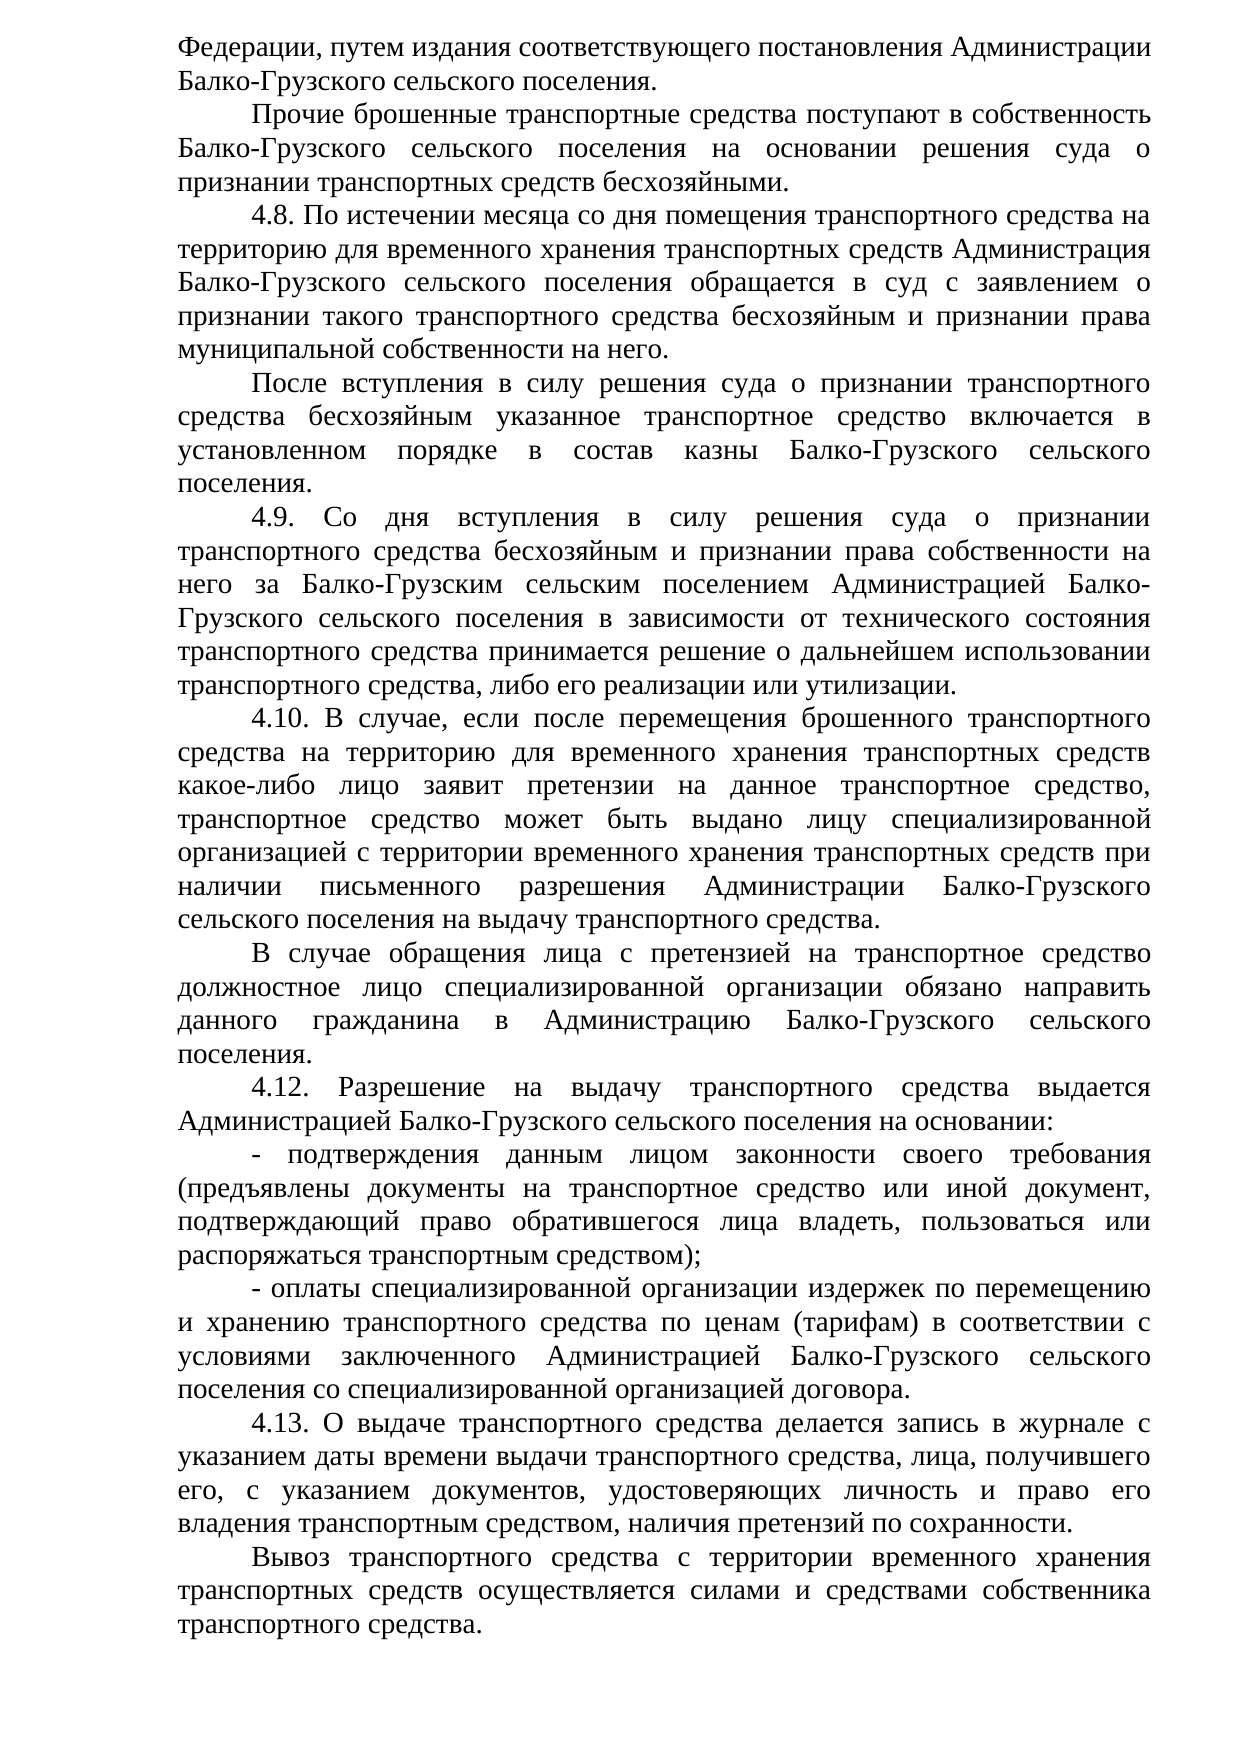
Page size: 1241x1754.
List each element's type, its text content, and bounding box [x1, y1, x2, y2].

text 4.13. О выдаче транспортного средства делается запись в журнале с указанием даты времени выдачи транспортного средства, лица, получившего его, с указанием документов, удостоверяющих личность и право его владения транспортным средством, наличия претензий по сохранности. [177, 1405, 1152, 1539]
text - подтверждения данным лицом законности своего требования (предъявлены документы на транспортное средство или иной документ, подтверждающий право обратившегося лица владеть, пользоваться или распоряжаться транспортным средством); [177, 1136, 1152, 1271]
text Прочие брошенные транспортные средства поступают в собственность Балко-Грузского сельского поселения на основании решения суда о признании транспортных средств бесхозяйными. [177, 97, 1152, 197]
text - оплаты специализированной организации издержек по перемещению и хранению транспортного средства по ценам (тарифам) в соответствии с условиями заключенного Администрацией Балко-Грузского сельского поселения со специализированной организацией договора. [177, 1271, 1152, 1405]
text 4.9. Со дня вступления в силу решения суда о признании транспортного средства бесхозяйным и признании права собственности на него за Балко-Грузским сельским поселением Администрацией Балко-Грузского сельского поселения в зависимости от технического состояния транспортного средства принимается решение о дальнейшем использовании транспортного средства, либо его реализации или утилизации. [177, 499, 1152, 700]
text 4.10. В случае, если после перемещения брошенного транспортного средства на территорию для временного хранения транспортных средств какое-либо лицо заявит претензии на данное транспортное средство, транспортное средство может быть выдано лицу специализированной организацией с территории временного хранения транспортных средств при наличии письменного разрешения Администрации Балко-Грузского сельского поселения на выдачу транспортного средства. [177, 700, 1152, 935]
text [177, 29, 1152, 97]
text 4.8. По истечении месяца со дня помещения транспортного средства на территорию для временного хранения транспортных средств Администрация Балко-Грузского сельского поселения обращается в суд с заявлением о признании такого транспортного средства бесхозяйным и признании права муниципальной собственности на него. [177, 197, 1152, 365]
text В случае обращения лица с претензией на транспортное средство должностное лицо специализированной организации обязано направить данного гражданина в Администрацию Балко-Грузского сельского поселения. [177, 935, 1152, 1069]
text После вступления в силу решения суда о признании транспортного средства бесхозяйным указанное транспортное средство включается в установленном порядке в состав казны Балко-Грузского сельского поселения. [177, 365, 1152, 499]
text 4.12. Разрешение на выдачу транспортного средства выдается Администрацией Балко-Грузского сельского поселения на основании: [177, 1069, 1152, 1136]
text Вывоз транспортного средства с территории временного хранения транспортных средств осуществляется силами и средствами собственника транспортного средства. [177, 1539, 1152, 1639]
